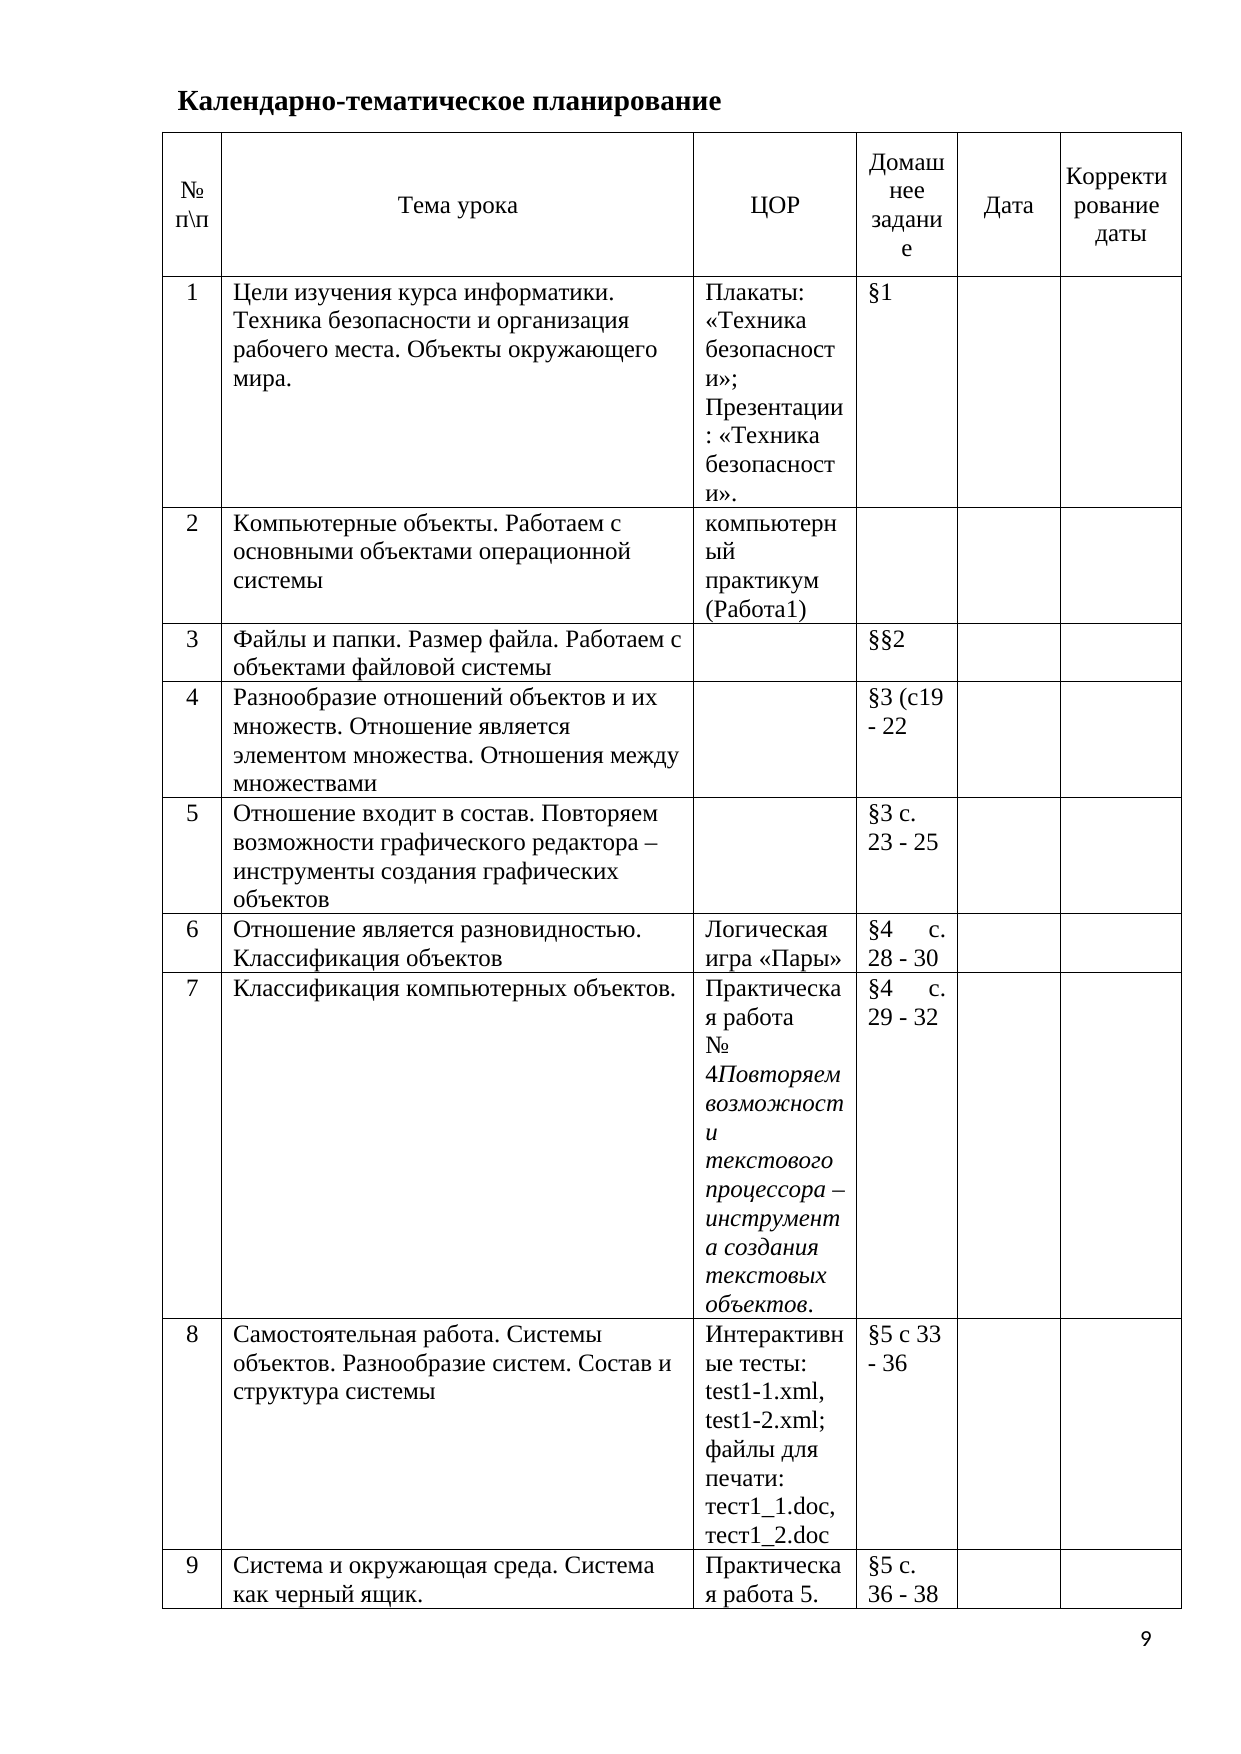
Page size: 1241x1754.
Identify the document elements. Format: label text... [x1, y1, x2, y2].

table_cell Компьютерные объекты. Работаем с основными объектами операционной системы [222, 508, 693, 623]
table_cell [694, 682, 856, 797]
table_cell [958, 682, 1060, 797]
table_cell компьютерный практикум (Работа1) [694, 508, 856, 623]
table_cell Самостоятельная работа. Системы объектов. Разнообразие систем. Состав и структура системы [222, 1319, 693, 1549]
table_header Корректирование даты [1061, 133, 1181, 276]
table_cell §3 (с19 - 22 [857, 682, 957, 797]
table_cell [857, 508, 957, 623]
table_cell Практическая работа №4Повторяем возможности текстового процессора – инструмента создания текстовых объектов. [694, 973, 856, 1318]
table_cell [222, 1550, 693, 1607]
table_cell §3 с. 23 - 25 [857, 798, 957, 913]
table_cell 4 [163, 682, 221, 797]
table_cell §4 с. 28 - 30 [857, 914, 957, 972]
table_header ЦОР [694, 133, 856, 276]
table_cell [958, 1319, 1060, 1549]
table_cell [1061, 914, 1181, 972]
table_cell §5 с. 36 - 38 [857, 1550, 957, 1607]
table_cell 2 [163, 508, 221, 623]
table_cell [1061, 1319, 1181, 1549]
table_cell §§2 [857, 624, 957, 681]
table_cell [1061, 624, 1181, 681]
table_header №п\п [163, 133, 221, 276]
table_cell Плакаты: «Техника безопасности»; Презентации: «Техника безопасности». [694, 277, 856, 507]
table_cell [1061, 973, 1181, 1318]
table_cell [958, 508, 1060, 623]
table_cell [958, 624, 1060, 681]
table_cell 9 [163, 1550, 221, 1607]
table_cell Цели изучения курса информатики. Техника безопасности и организация рабочего места. Объекты окружающего мира. [222, 277, 693, 507]
table_cell Файлы и папки. Размер файла. Работаем с объектами файловой системы [222, 624, 693, 681]
table_cell [958, 973, 1060, 1318]
table_cell [1061, 277, 1181, 507]
table_cell §5 с 33 - 36 [857, 1319, 957, 1549]
table_cell Логическая игра «Пары» [694, 914, 856, 972]
table_cell Классификация компьютерных объектов. [222, 973, 693, 1318]
table_cell [958, 1550, 1060, 1607]
table_cell §1 [857, 277, 957, 507]
text Календарно-тематическое планирование [177, 83, 1152, 116]
table_header Дата [958, 133, 1060, 276]
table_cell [694, 1550, 856, 1607]
table_header Домашнее задание [857, 133, 957, 276]
table_cell Отношение является разновидностью. Классификация объектов [222, 914, 693, 972]
table_cell [1061, 682, 1181, 797]
table_header Тема урока [222, 133, 693, 276]
table_cell [958, 914, 1060, 972]
table_cell §4 с. 29 - 32 [857, 973, 957, 1318]
table_cell Интерактивные тесты: test1-1.xml, test1-2.xml; файлы для печати: тест1_1.doc, тест1_2.doc [694, 1319, 856, 1549]
table_cell 8 [163, 1319, 221, 1549]
table_cell [1061, 798, 1181, 913]
table_cell [694, 798, 856, 913]
table_cell [958, 798, 1060, 913]
table_cell 1 [163, 277, 221, 507]
table_cell [958, 277, 1060, 507]
table_cell 6 [163, 914, 221, 972]
table_cell Разнообразие отношений объектов и их множеств. Отношение является элементом множества. Отношения между множествами [222, 682, 693, 797]
table_cell 3 [163, 624, 221, 681]
table_cell [1061, 508, 1181, 623]
table_cell 7 [163, 973, 221, 1318]
table_cell [694, 624, 856, 681]
table_cell 5 [163, 798, 221, 913]
table_cell Отношение входит в состав. Повторяем возможности графического редактора – инструменты создания графических объектов [222, 798, 693, 913]
table_cell [1061, 1550, 1181, 1607]
